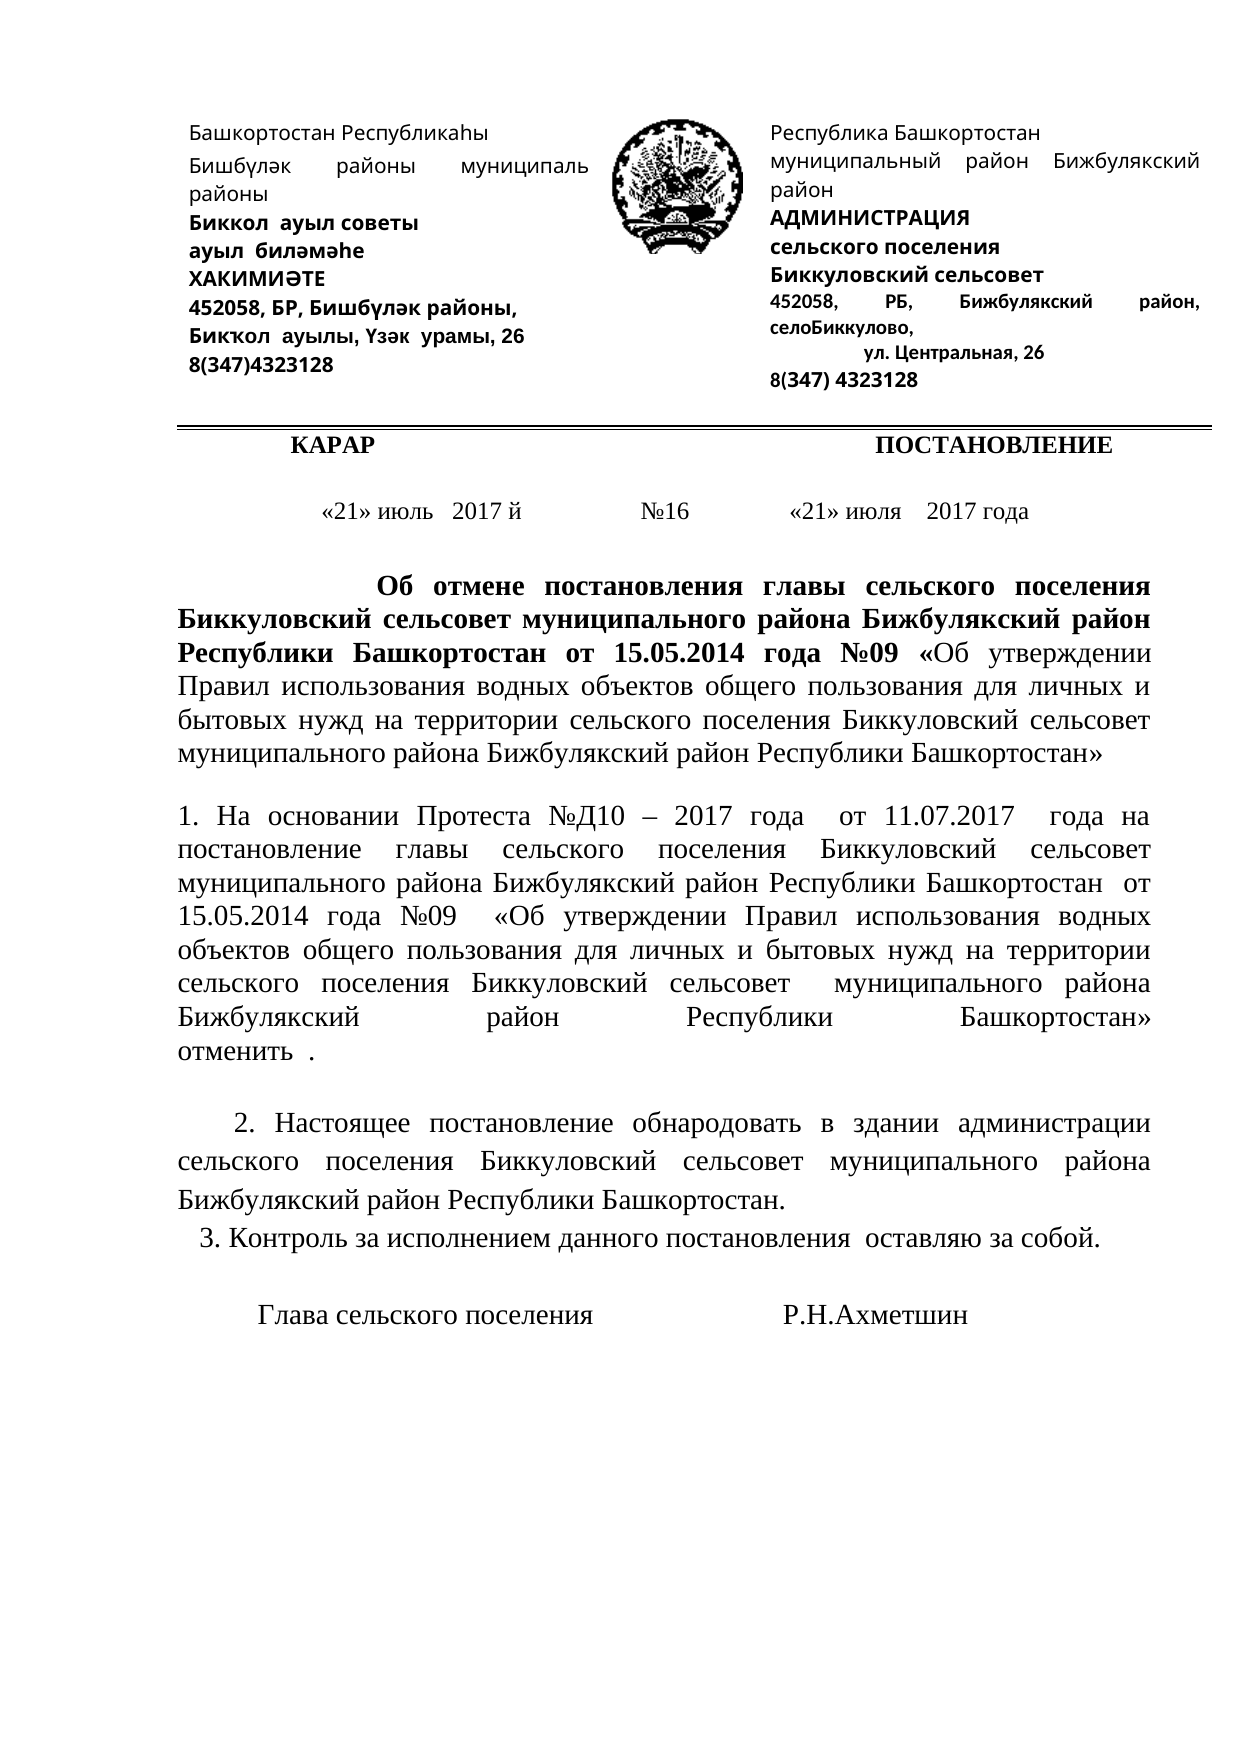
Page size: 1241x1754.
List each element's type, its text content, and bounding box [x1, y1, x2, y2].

table_header Республика Башкортостан муниципальный район Бижбулякский район АДМИНИСТРАЦИЯ сельского поселения Биккуловский сельсовет 452058, РБ, Бижбулякский район, селоБиккулово, ул. Центральная, 26 8(347) 4323128 [759, 118, 1212, 425]
text 3. Контроль за исполнением данного постановления оставляю за собой. [177, 1220, 1152, 1254]
text «21» июль 2017 й №16 «21» июля 2017 года [177, 496, 1152, 525]
table_header Башкортостан Республикаһы Бишбүләк районы муниципаль районы Биккол ауыл советы ауыл биләмәһе ХАКИМИӘТЕ 452058, БР, Бишбүләк районы, Бикҡол ауылы, Үзәк урамы, 26 8(347)4323128 [177, 118, 600, 425]
text КАРАР ПОСТАНОВЛЕНИЕ [177, 430, 1152, 459]
text Глава сельского поселения Р.Н.Ахметшин [177, 1297, 1152, 1331]
text 1. На основании Протеста №Д10 – 2017 года от 11.07.2017 года на постановление главы сельского поселения Биккуловский сельсовет муниципального района Бижбулякский район Республики Башкортостан от 15.05.2014 года №09 «Об утверждении Правил использования водных объектов общего пользования для личных и бытовых нужд на территории сельского поселения Биккуловский сельсовет муниципального района Бижбулякский район Республики Башкортостан» отменить . [177, 798, 1152, 1066]
table_header [600, 118, 759, 425]
text Об отмене постановления главы сельского поселения Биккуловский сельсовет муниципального района Бижбулякский район Республики Башкортостан от 15.05.2014 года №09 «Об утверждении Правил использования водных объектов общего пользования для личных и бытовых нужд на территории сельского поселения Биккуловский сельсовет муниципального района Бижбулякский район Республики Башкортостан» [177, 568, 1152, 769]
text 2. Настоящее постановление обнародовать в здании администрации сельского поселения Биккуловский сельсовет муниципального района Бижбулякский район Республики Башкортостан. [177, 1105, 1152, 1215]
